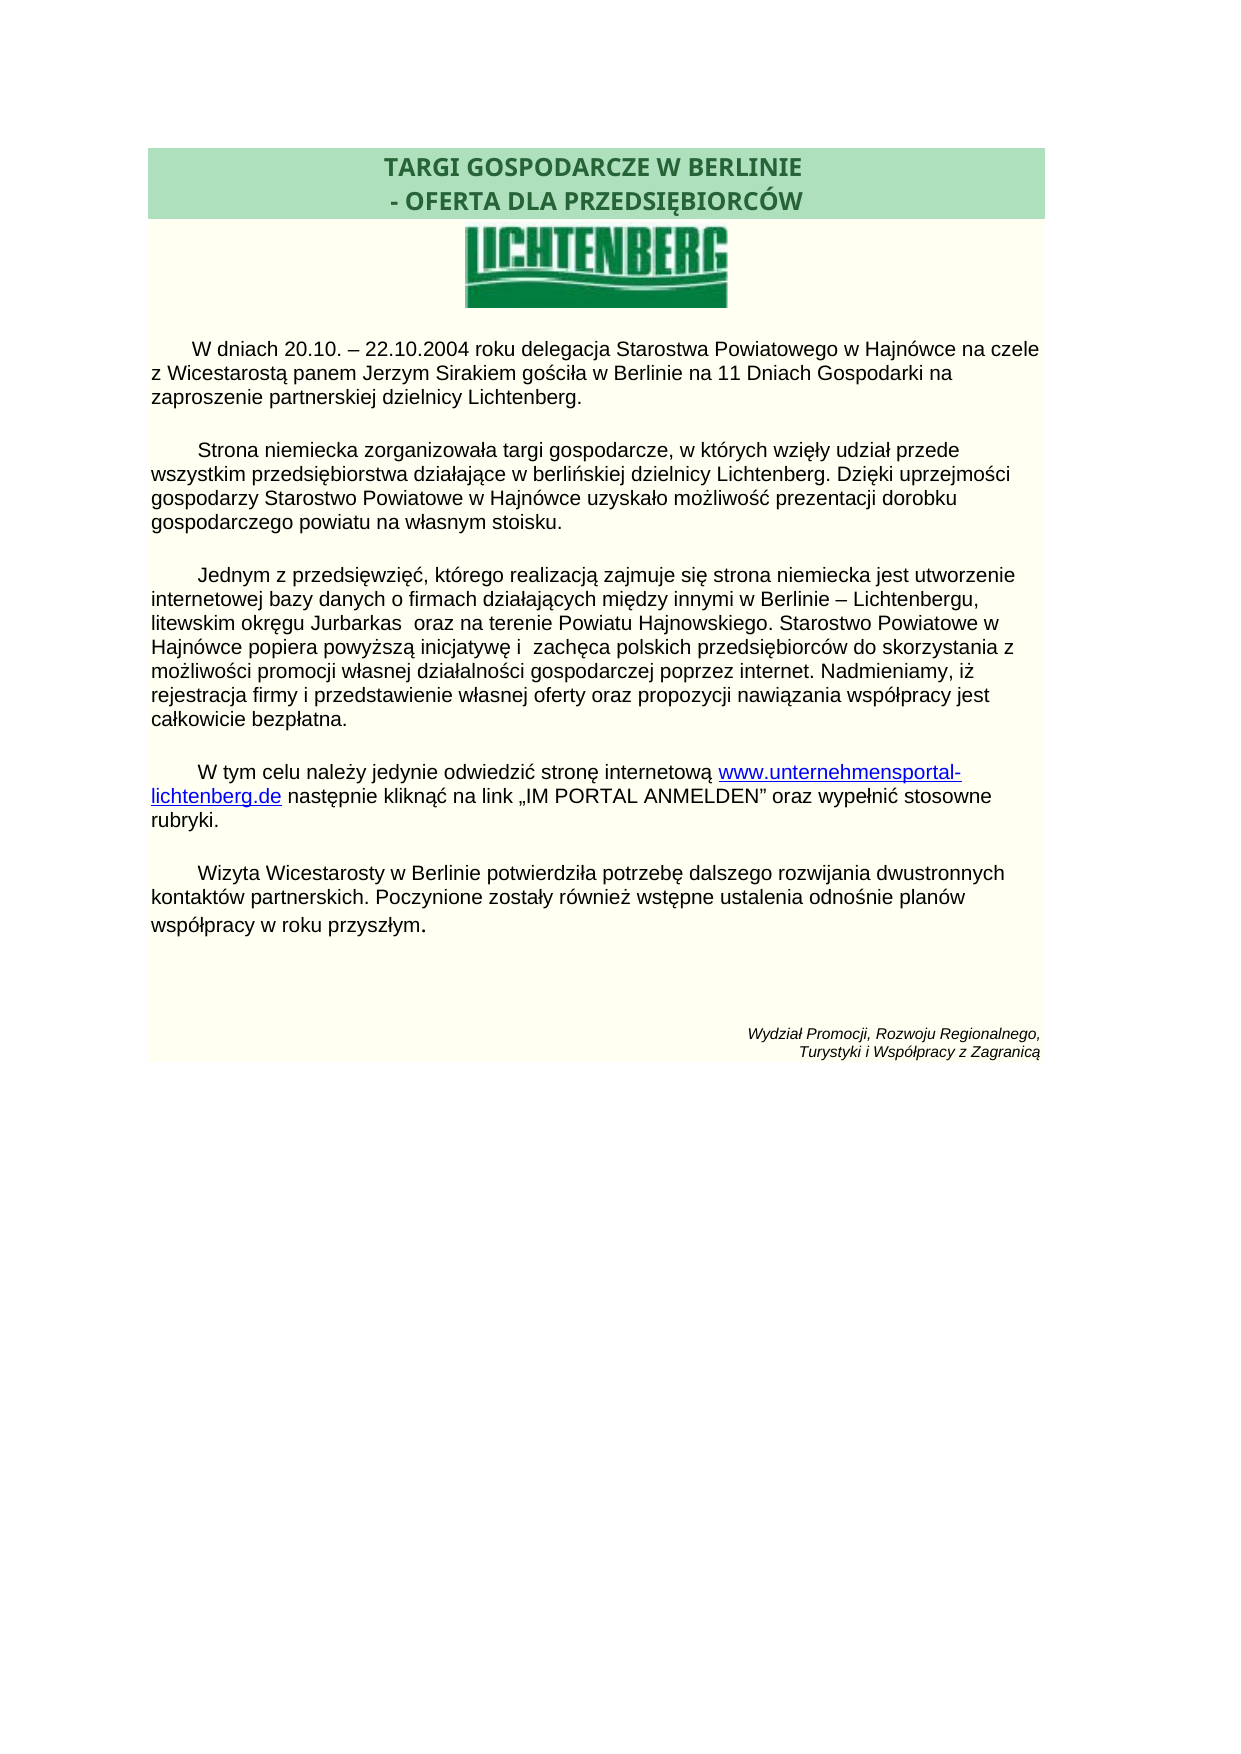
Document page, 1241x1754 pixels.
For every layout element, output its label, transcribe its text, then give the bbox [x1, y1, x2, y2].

table_header Targi gospodarcze w Berlinie - oferta dla przedsiębiorców [148, 148, 1045, 219]
picture [465, 222, 728, 308]
